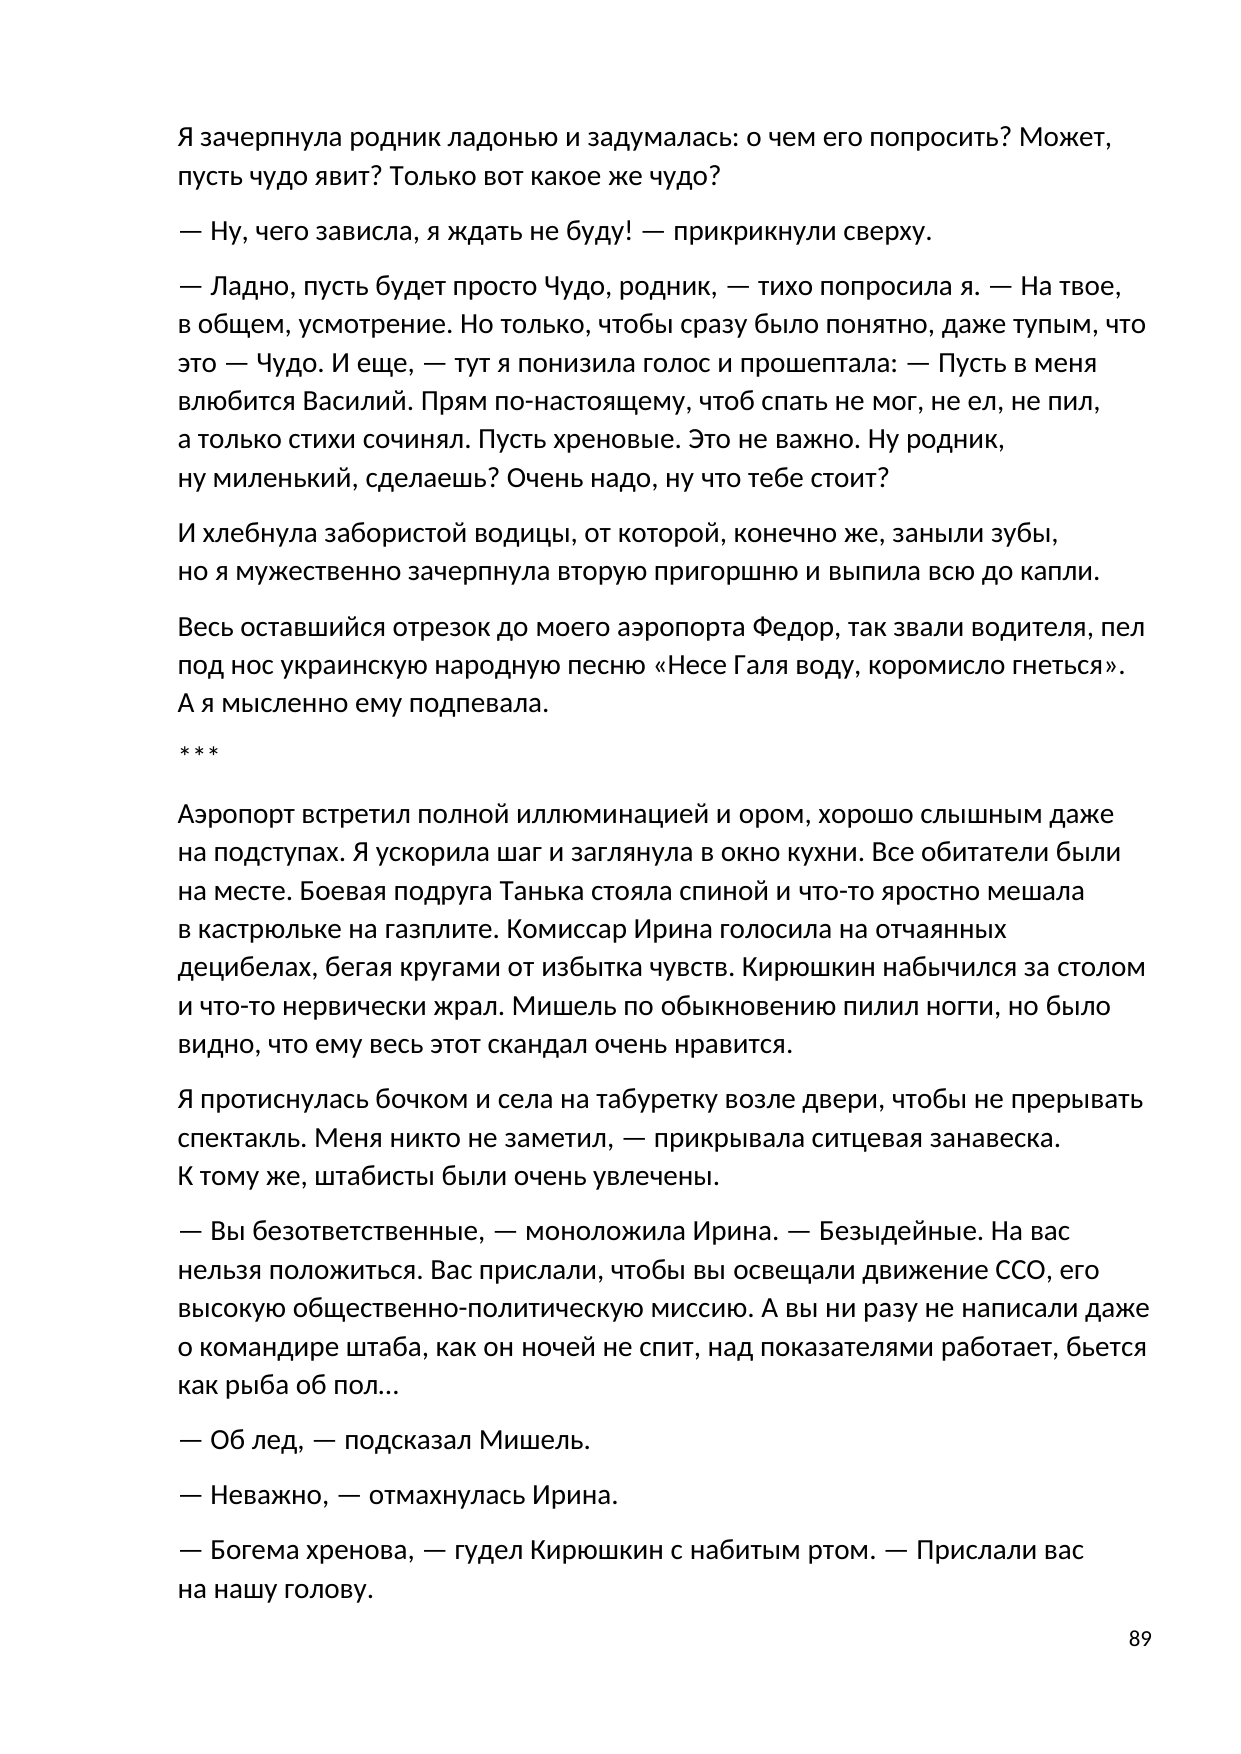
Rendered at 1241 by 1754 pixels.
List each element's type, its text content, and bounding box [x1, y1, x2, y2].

text — Вы безответственные, — моноложила Ирина. — Безыдейные. На вас нельзя положиться. Вас прислали, чтобы вы освещали движение ССО, его высокую общественно-политическую миссию. А вы ни разу не написали даже о командире штаба, как он ночей не спит, над показателями работает, бьется как рыба об пол… [177, 1212, 1152, 1402]
text Весь оставшийся отрезок до моего аэропорта Федор, так звали водителя, пел под нос украинскую народную песню «Несе Галя воду, коромисло гнеться». А я мысленно ему подпевала. [177, 608, 1152, 720]
text — Ладно, пусть будет просто Чудо, родник, — тихо попросила я. — На твое, в общем, усмотрение. Но только, чтобы сразу было понятно, даже тупым, что это — Чудо. И еще, — тут я понизила голос и прошептала: — Пусть в меня влюбится Василий. Прям по-настоящему, чтоб спать не мог, не ел, не пил, а только стихи сочинял. Пусть хреновые. Это не важно. Ну родник, ну миленький, сделаешь? Очень надо, ну что тебе стоит? [177, 267, 1152, 494]
text — Богема хренова, — гудел Кирюшкин с набитым ртом. — Прислали вас на нашу голову. [177, 1531, 1152, 1606]
text И хлебнула забористой водицы, от которой, конечно же, заныли зубы, но я мужественно зачерпнула вторую пригоршню и выпила всю до капли. [177, 514, 1152, 588]
text — Ну, чего зависла, я ждать не буду! — прикрикнули сверху. [177, 212, 1152, 247]
text *** [177, 739, 1152, 775]
text Аэропорт встретил полной иллюминацией и ором, хорошо слышным даже на подступах. Я ускорила шаг и заглянула в окно кухни. Все обитатели были на месте. Боевая подруга Танька стояла спиной и что-то яростно мешала в кастрюльке на газплите. Комиссар Ирина голосила на отчаянных децибелах, бегая кругами от избытка чувств. Кирюшкин набычился за столом и что-то нервически жрал. Мишель по обыкновению пилил ногти, но было видно, что ему весь этот скандал очень нравится. [177, 795, 1152, 1061]
text — Неважно, — отмахнулась Ирина. [177, 1476, 1152, 1512]
text Я протиснулась бочком и села на табуретку возле двери, чтобы не прерывать спектакль. Меня никто не заметил, — прикрывала ситцевая занавеска. К тому же, штабисты были очень увлечены. [177, 1080, 1152, 1193]
text Я зачерпнула родник ладонью и задумалась: о чем его попросить? Может, пусть чудо явит? Только вот какое же чудо? [177, 118, 1152, 192]
text — Об лед, — подсказал Мишель. [177, 1421, 1152, 1457]
